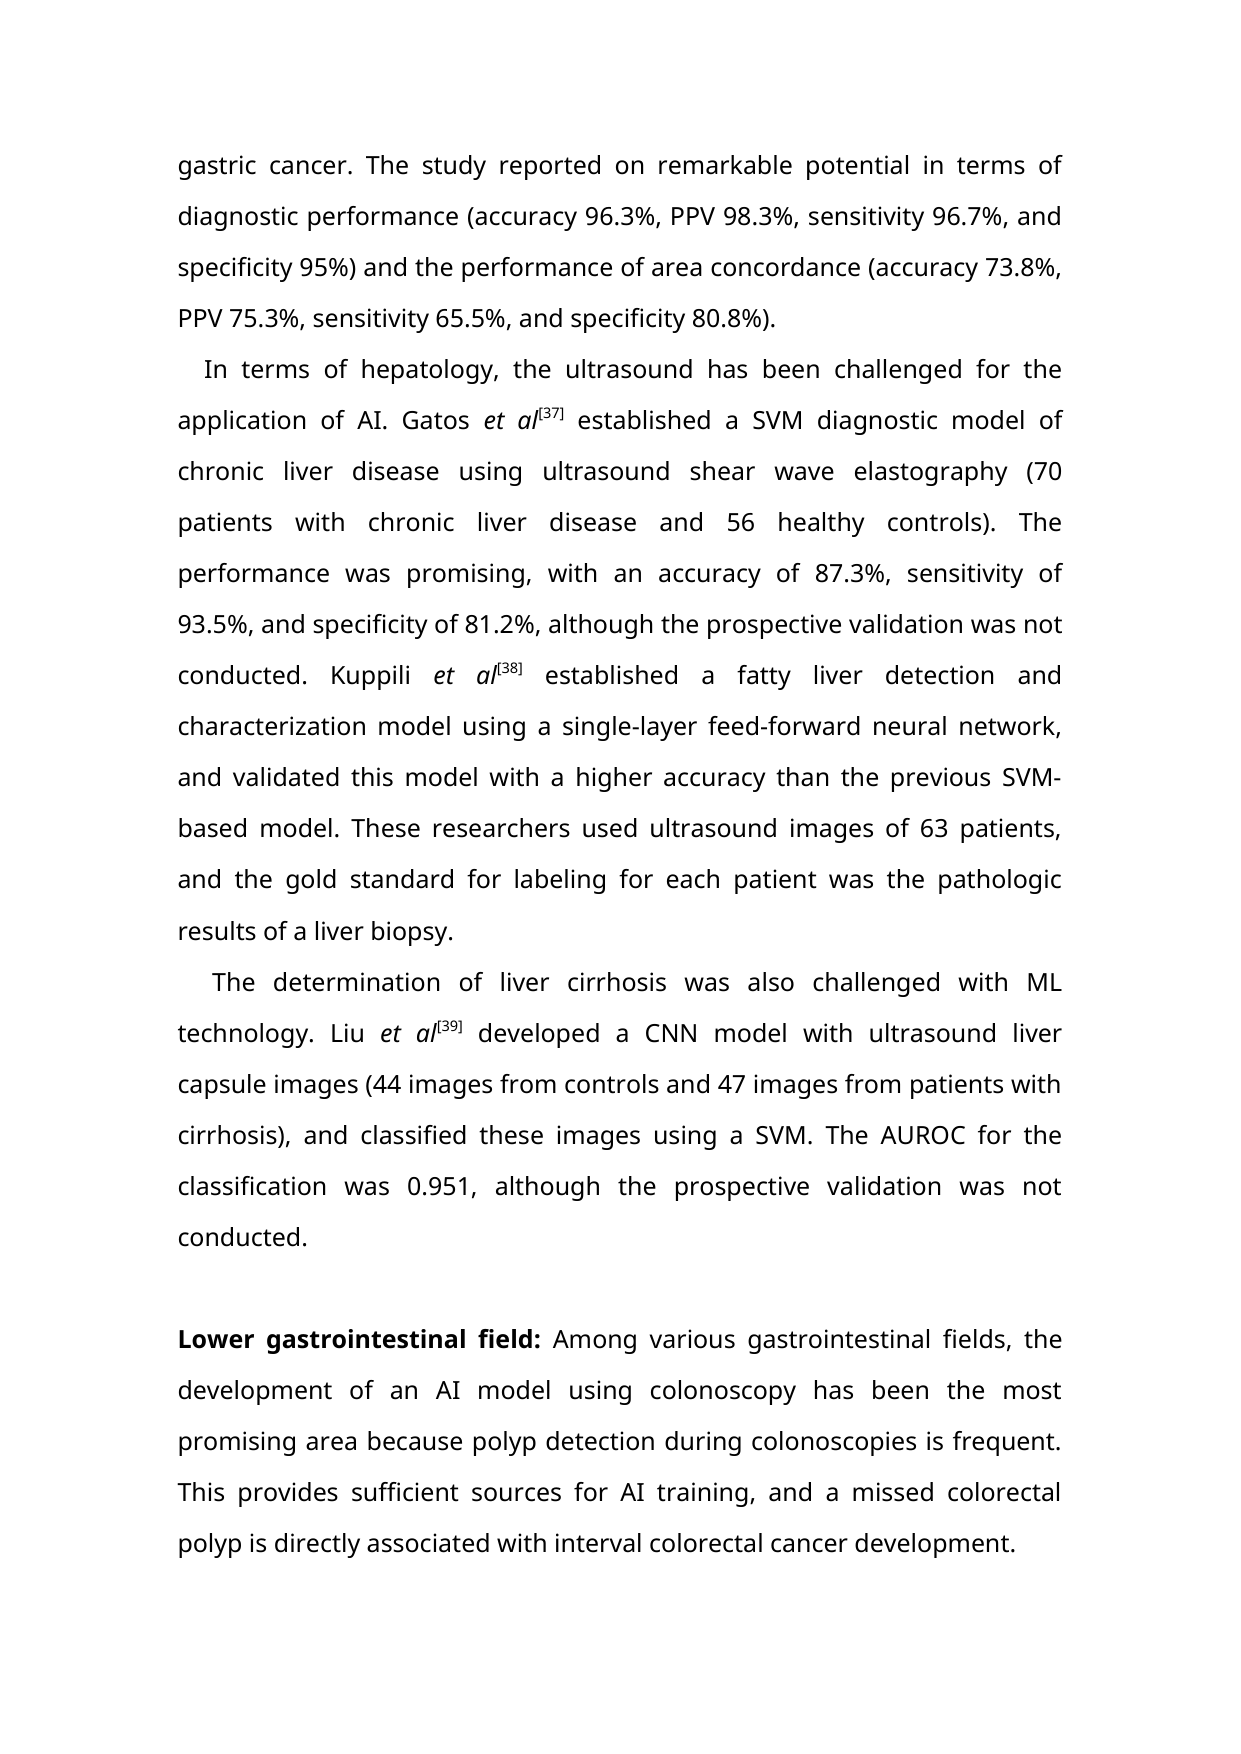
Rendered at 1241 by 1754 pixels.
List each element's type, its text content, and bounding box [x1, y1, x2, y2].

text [177, 148, 1063, 335]
text In terms of hepatology, the ultrasound has been challenged for the application of AI. Gatos et al[37] established a SVM diagnostic model of chronic liver disease using ultrasound shear wave elastography (70 patients with chronic liver disease and 56 healthy controls). The performance was promising, with an accuracy of 87.3%, sensitivity of 93.5%, and specificity of 81.2%, although the prospective validation was not conducted. Kuppili et al[38] established a fatty liver detection and characterization model using a single-layer feed-forward neural network, and validated this model with a higher accuracy than the previous SVM-based model. These researchers used ultrasound images of 63 patients, and the gold standard for labeling for each patient was the pathologic results of a liver biopsy. [177, 352, 1063, 947]
text The determination of liver cirrhosis was also challenged with ML technology. Liu et al[39] developed a CNN model with ultrasound liver capsule images (44 images from controls and 47 images from patients with cirrhosis), and classified these images using a SVM. The AUROC for the classification was 0.951, although the prospective validation was not conducted. [177, 964, 1063, 1253]
text Lower gastrointestinal field: Among various gastrointestinal fields, the development of an AI model using colonoscopy has been the most promising area because polyp detection during colonoscopies is frequent. This provides sufficient sources for AI training, and a missed colorectal polyp is directly associated with interval colorectal cancer development. [177, 1322, 1063, 1560]
